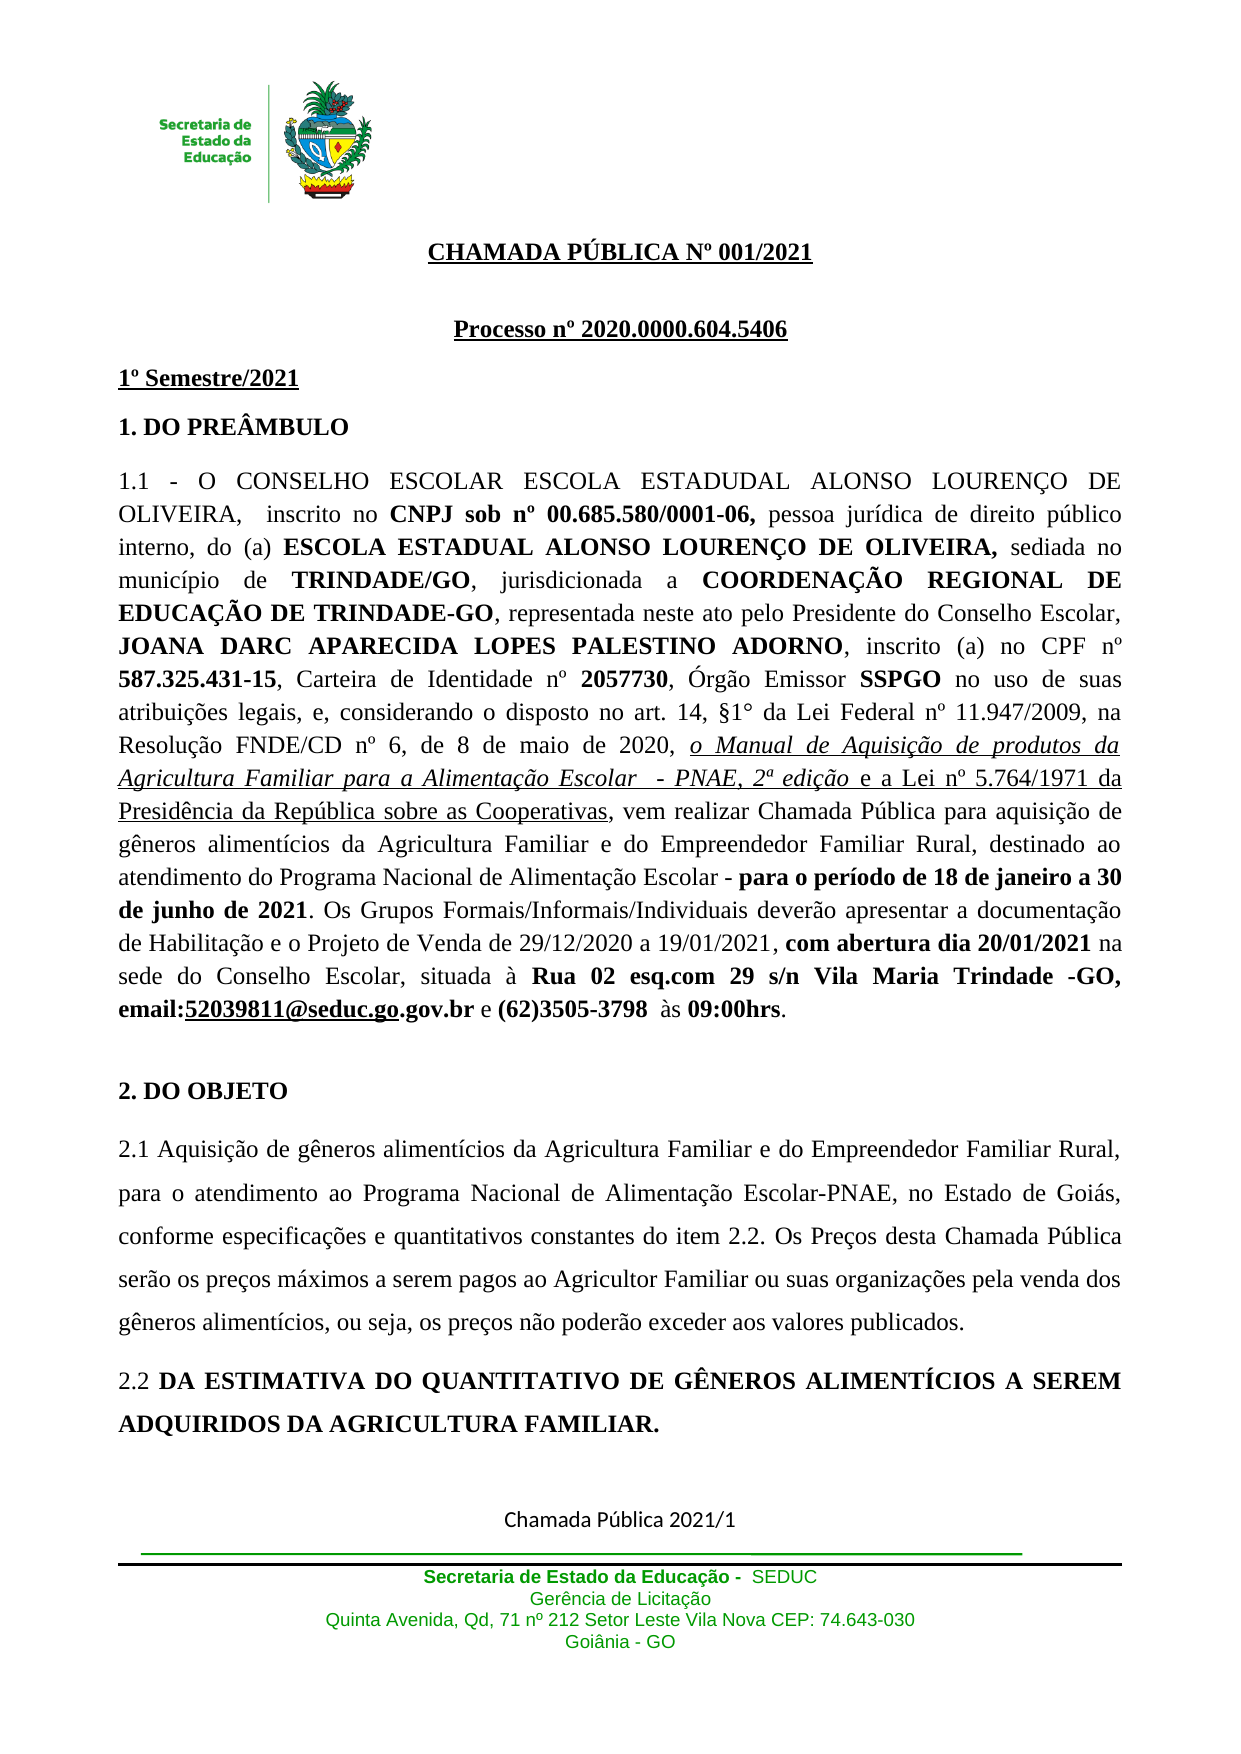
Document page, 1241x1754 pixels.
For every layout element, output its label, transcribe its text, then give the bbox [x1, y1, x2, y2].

text 2.2 DA ESTIMATIVA DO QUANTITATIVO DE GÊNEROS ALIMENTÍCIOS A SEREM ADQUIRIDOS DA AGRICULTURA FAMILIAR. [118, 1366, 1122, 1438]
text 1. DO PREÂMBULO [118, 412, 1122, 441]
text 1.1 - O CONSELHO ESCOLAR ESCOLA ESTADUDAL ALONSO LOURENÇO DE OLIVEIRA, inscrito no CNPJ sob nº 00.685.580/0001-06, pessoa jurídica de direito público interno, do (a) ESCOLA ESTADUAL ALONSO LOURENÇO DE OLIVEIRA, sediada no município de TRINDADE/GO, jurisdicionada a COORDENAÇÃO REGIONAL DE EDUCAÇÃO DE TRINDADE-GO, representada neste ato pelo Presidente do Conselho Escolar, JOANA DARC APARECIDA LOPES PALESTINO ADORNO, inscrito (a) no CPF nº 587.325.431-15, Carteira de Identidade nº 2057730, Órgão Emissor SSPGO no uso de suas atribuições legais, e, considerando o disposto no art. 14, §1° da Lei Federal nº 11.947/2009, na Resolução FNDE/CD nº 6, de 8 de maio de 2020, o Manual de Aquisição de produtos da Agricultura Familiar para a Alimentação Escolar - PNAE, 2ª edição e a Lei nº 5.764/1971 da Presidência da República sobre as Cooperativas, vem realizar Chamada Pública para aquisição de gêneros alimentícios da Agricultura Familiar e do Empreendedor Familiar Rural, destinado ao atendimento do Programa Nacional de Alimentação Escolar - para o período de 18 de janeiro a 30 de junho de 2021. Os Grupos Formais/Informais/Individuais deverão apresentar a documentação de Habilitação e o Projeto de Venda de 29/12/2020 a 19/01/2021, com abertura dia 20/01/2021 na sede do Conselho Escolar, situada à Rua 02 esq.com 29 s/n Vila Maria Trindade -GO, email:52039811@seduc.go.gov.br e (62)3505-3798 às 09:00hrs. [118, 466, 1122, 788]
text 2.1 Aquisição de gêneros alimentícios da Agricultura Familiar e do Empreendedor Familiar Rural, para o atendimento ao Programa Nacional de Alimentação Escolar-PNAE, no Estado de Goiás, conforme especificações e quantitativos constantes do item 2.2. Os Preços desta Chamada Pública serão os preços máximos a serem pagos ao Agricultor Familiar ou suas organizações pela venda dos gêneros alimentícios, ou seja, os preços não poderão exceder aos valores publicados. [118, 1134, 1122, 1336]
text 2. DO OBJETO [118, 1076, 1122, 1104]
text 1.1 - O CONSELHO ESCOLAR ESCOLA ESTADUDAL ALONSO LOURENÇO DE OLIVEIRA, inscrito no CNPJ sob nº 00.685.580/0001-06, pessoa jurídica de direito público interno, do (a) ESCOLA ESTADUAL ALONSO LOURENÇO DE OLIVEIRA, sediada no município de TRINDADE/GO, jurisdicionada a COORDENAÇÃO REGIONAL DE EDUCAÇÃO DE TRINDADE-GO, representada neste ato pelo Presidente do Conselho Escolar, JOANA DARC APARECIDA LOPES PALESTINO ADORNO, inscrito (a) no CPF nº 587.325.431-15, Carteira de Identidade nº 2057730, Órgão Emissor SSPGO no uso de suas atribuições legais, e, considerando o disposto no art. 14, §1° da Lei Federal nº 11.947/2009, na Resolução FNDE/CD nº 6, de 8 de maio de 2020, o Manual de Aquisição de produtos da Agricultura Familiar para a Alimentação Escolar - PNAE, 2ª edição e a Lei nº 5.764/1971 da Presidência da República sobre as Cooperativas, vem realizar Chamada Pública para aquisição de gêneros alimentícios da Agricultura Familiar e do Empreendedor Familiar Rural, destinado ao atendimento do Programa Nacional de Alimentação Escolar - para o período de 18 de janeiro a 30 de junho de 2021. Os Grupos Formais/Informais/Individuais deverão apresentar a documentação de Habilitação e o Projeto de Venda de 29/12/2020 a 19/01/2021, com abertura dia 20/01/2021 na sede do Conselho Escolar, situada à Rua 02 esq.com 29 s/n Vila Maria Trindade -GO, email:52039811@seduc.go.gov.br e (62)3505-3798 às 09:00hrs. [118, 789, 1122, 1023]
text 1º Semestre/2021 [118, 363, 1122, 392]
picture [118, 73, 412, 210]
text CHAMADA PÚBLICA Nº 001/2021 [118, 237, 1122, 266]
text Processo nº 2020.0000.604.5406 [118, 314, 1122, 343]
